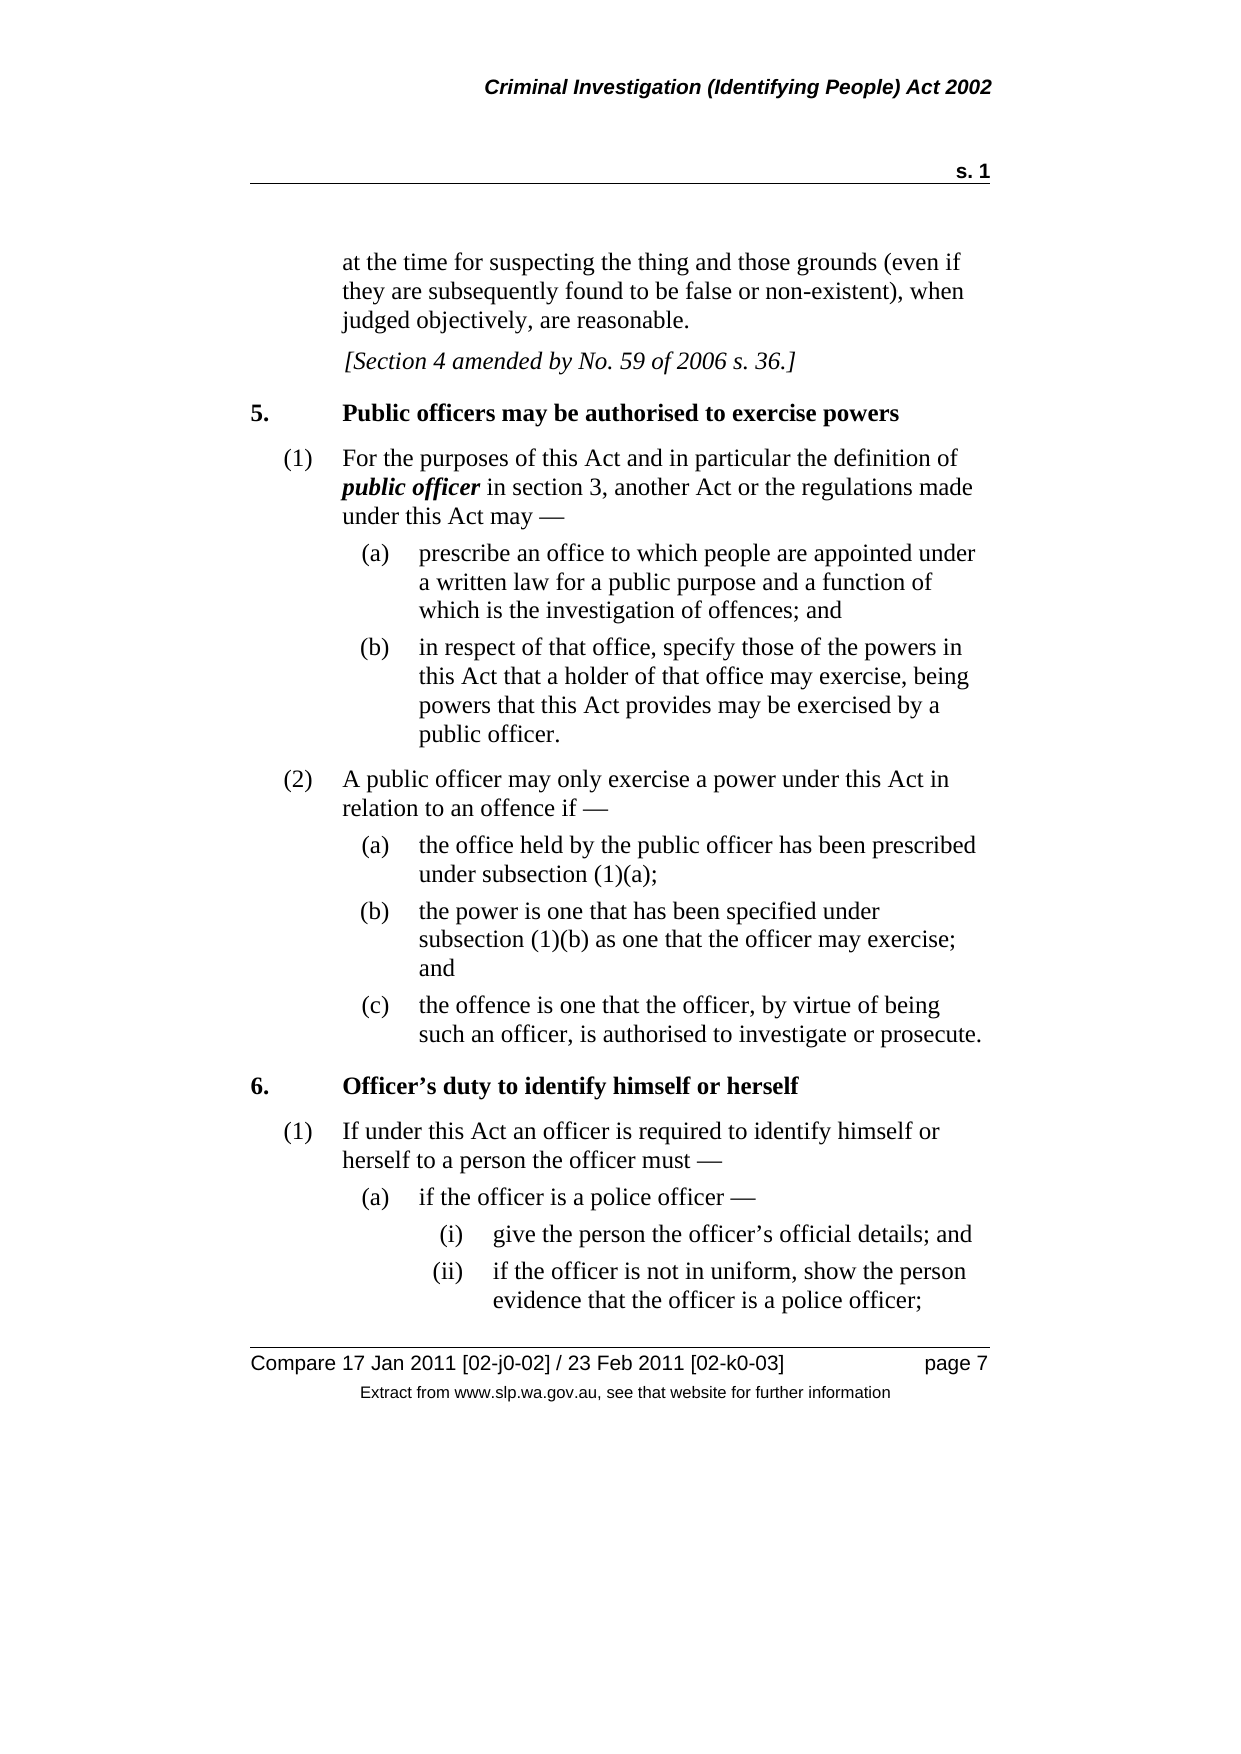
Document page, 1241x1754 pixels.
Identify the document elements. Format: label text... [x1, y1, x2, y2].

text (a) if the officer is a police officer — [250, 1182, 990, 1211]
text (ii) if the officer is not in uniform, show the person evidence that the officer is a police officer; [250, 1256, 990, 1314]
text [250, 1219, 990, 1248]
text [Section 4 amended by No. 59 of 2006 s. 36.] [250, 346, 990, 375]
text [250, 247, 990, 334]
text (1) If under this Act an officer is required to identify himself or herself to a person the officer must — [250, 1116, 990, 1174]
text (c) the offence is one that the officer, by virtue of being such an officer, is authorised to investigate or prosecute. [250, 990, 990, 1048]
text (b) the power is one that has been specified under subsection (1)(b) as one that the officer may exercise; and [250, 896, 990, 982]
text (1) For the purposes of this Act and in particular the definition of public officer in section 3, another Act or the regulations made under this Act may — [250, 443, 990, 529]
text (a) prescribe an office to which people are appointed under a written law for a public purpose and a function of which is the investigation of offences; and [250, 538, 990, 624]
text (2) A public officer may only exercise a power under this Act in relation to an offence if — [250, 764, 990, 822]
text (a) the office held by the public officer has been prescribed under subsection (1)(a); [250, 830, 990, 887]
subtitle 5. Public officers may be authorised to exercise powers [250, 398, 990, 427]
subtitle 6. Officer’s duty to identify himself or herself [250, 1071, 990, 1099]
text (b) in respect of that office, specify those of the powers in this Act that a holder of that office may exercise, being powers that this Act provides may be exercised by a public officer. [250, 632, 990, 747]
